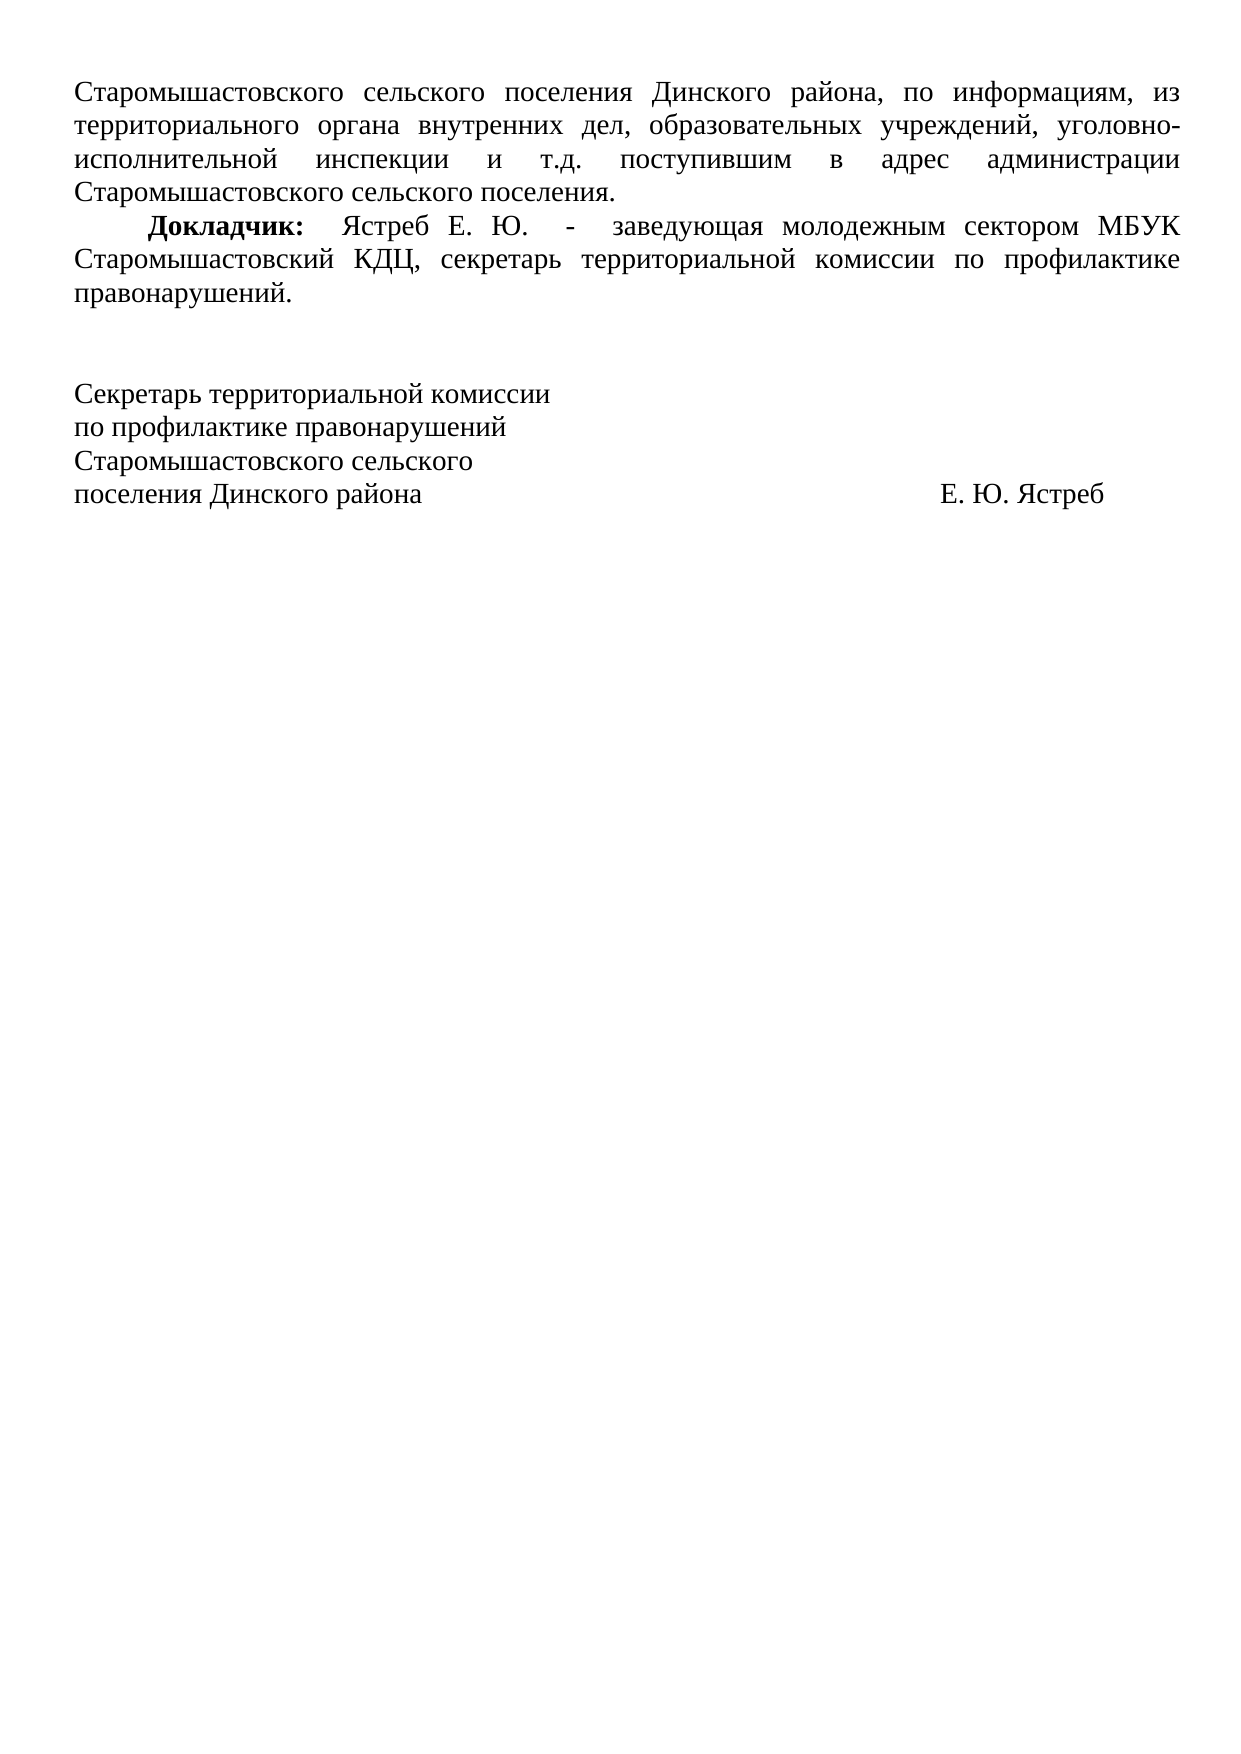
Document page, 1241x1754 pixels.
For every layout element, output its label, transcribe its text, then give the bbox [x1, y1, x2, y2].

text Старомышастовского сельского [74, 443, 1181, 476]
text Секретарь территориальной комиссии [74, 376, 1181, 409]
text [74, 74, 1181, 208]
text поселения Динского района Е. Ю. Ястреб [74, 476, 1181, 510]
text по профилактике правонарушений [74, 409, 1181, 443]
